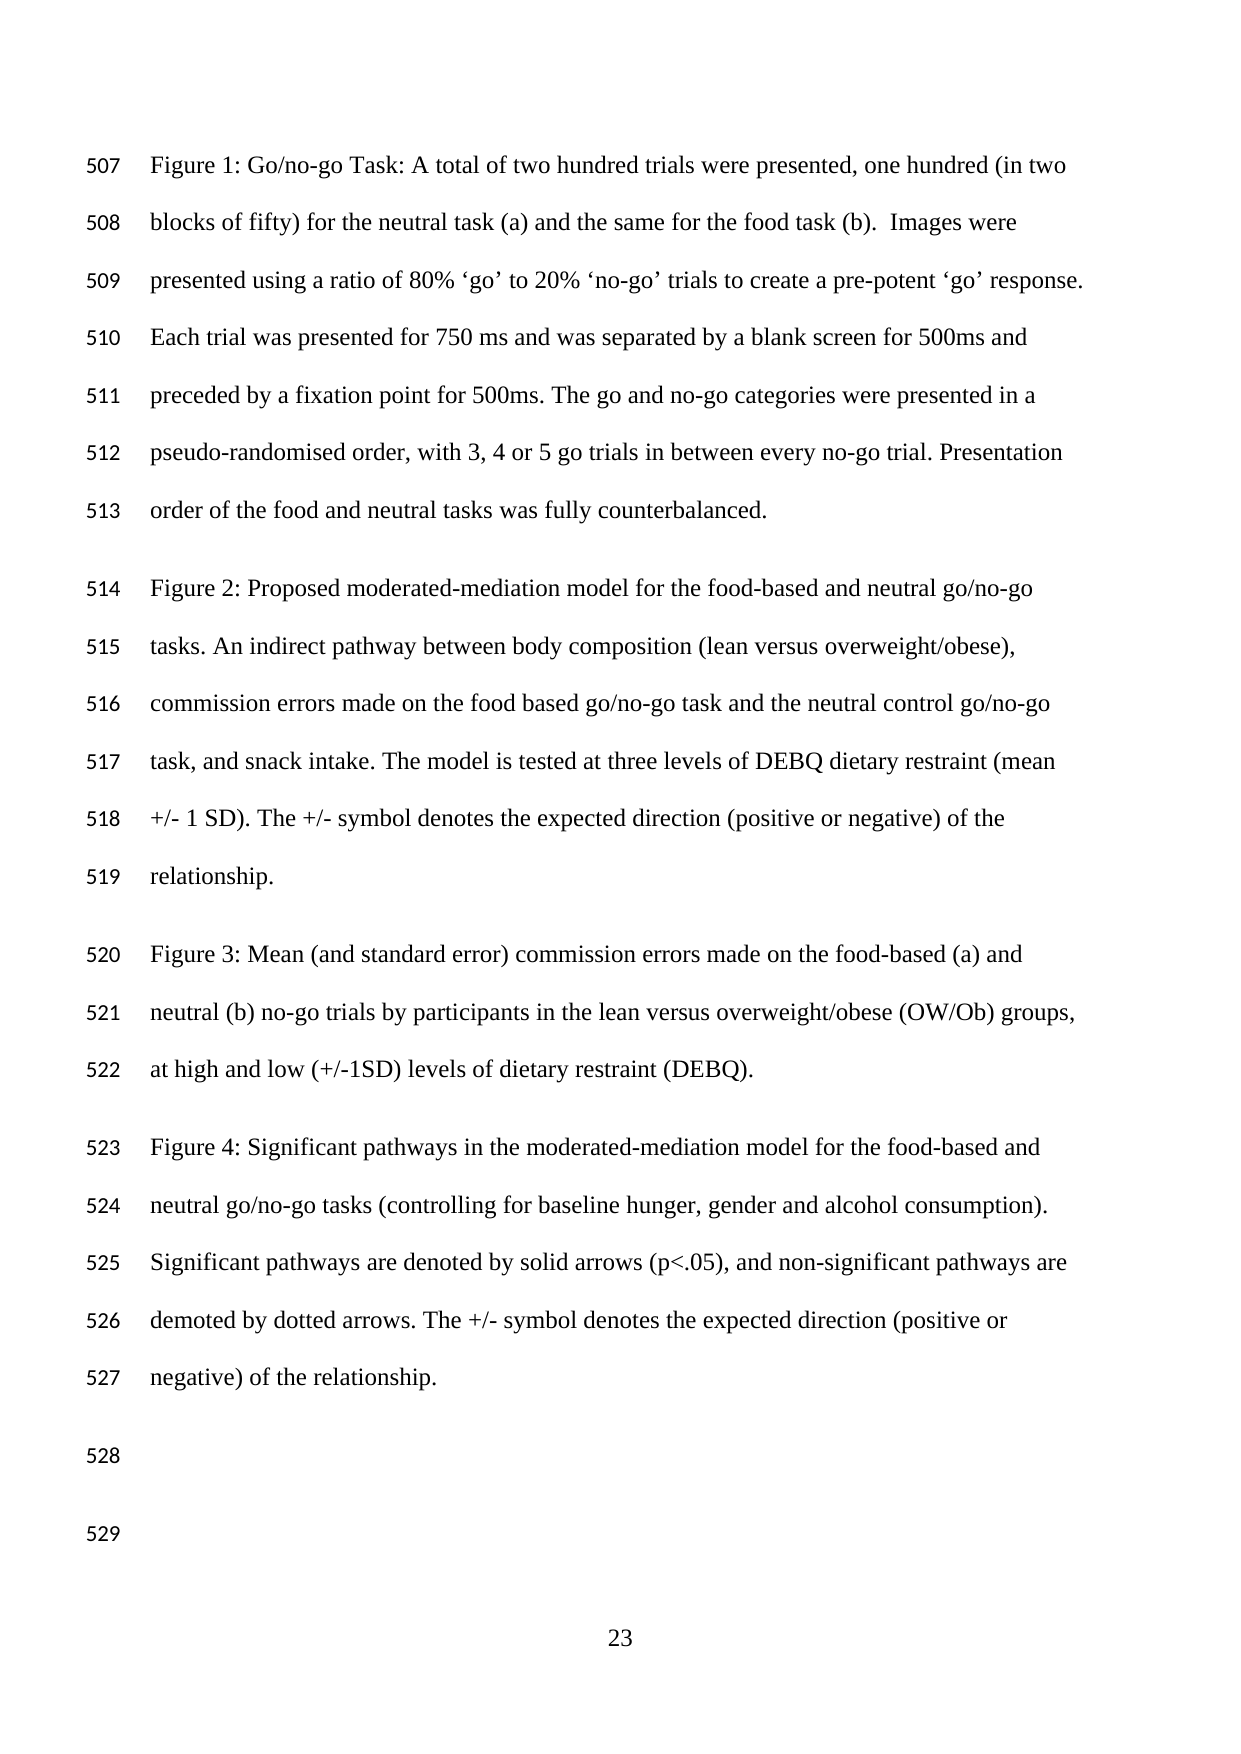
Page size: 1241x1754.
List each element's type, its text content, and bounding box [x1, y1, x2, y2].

text Figure 4: Significant pathways in the moderated-mediation model for the food-based and neutral go/no-go tasks (controlling for baseline hunger, gender and alcohol consumption). Significant pathways are denoted by solid arrows (p<.05), and non-significant pathways are demoted by dotted arrows. The +/- symbol denotes the expected direction (positive or negative) of the relationship. [150, 1132, 1090, 1391]
text Figure 2: Proposed moderated-mediation model for the food-based and neutral go/no-go tasks. An indirect pathway between body composition (lean versus overweight/obese), commission errors made on the food based go/no-go task and the neutral control go/no-go task, and snack intake. The model is tested at three levels of DEBQ dietary restraint (mean +/- 1 SD). The +/- symbol denotes the expected direction (positive or negative) of the relationship. [150, 573, 1090, 889]
text Figure 3: Mean (and standard error) commission errors made on the food-based (a) and neutral (b) no-go trials by participants in the lean versus overweight/obese (OW/Ob) groups, at high and low (+/-1SD) levels of dietary restraint (DEBQ). [150, 939, 1090, 1083]
text Figure 1: Go/no-go Task: A total of two hundred trials were presented, one hundred (in two blocks of fifty) for the neutral task (a) and the same for the food task (b). Images were presented using a ratio of 80% ‘go’ to 20% ‘no-go’ trials to create a pre-potent ‘go’ response. Each trial was presented for 750 ms and was separated by a blank screen for 500ms and preceded by a fixation point for 500ms. The go and no-go categories were presented in a pseudo-randomised order, with 3, 4 or 5 go trials in between every no-go trial. Presentation order of the food and neutral tasks was fully counterbalanced. [150, 150, 1090, 524]
